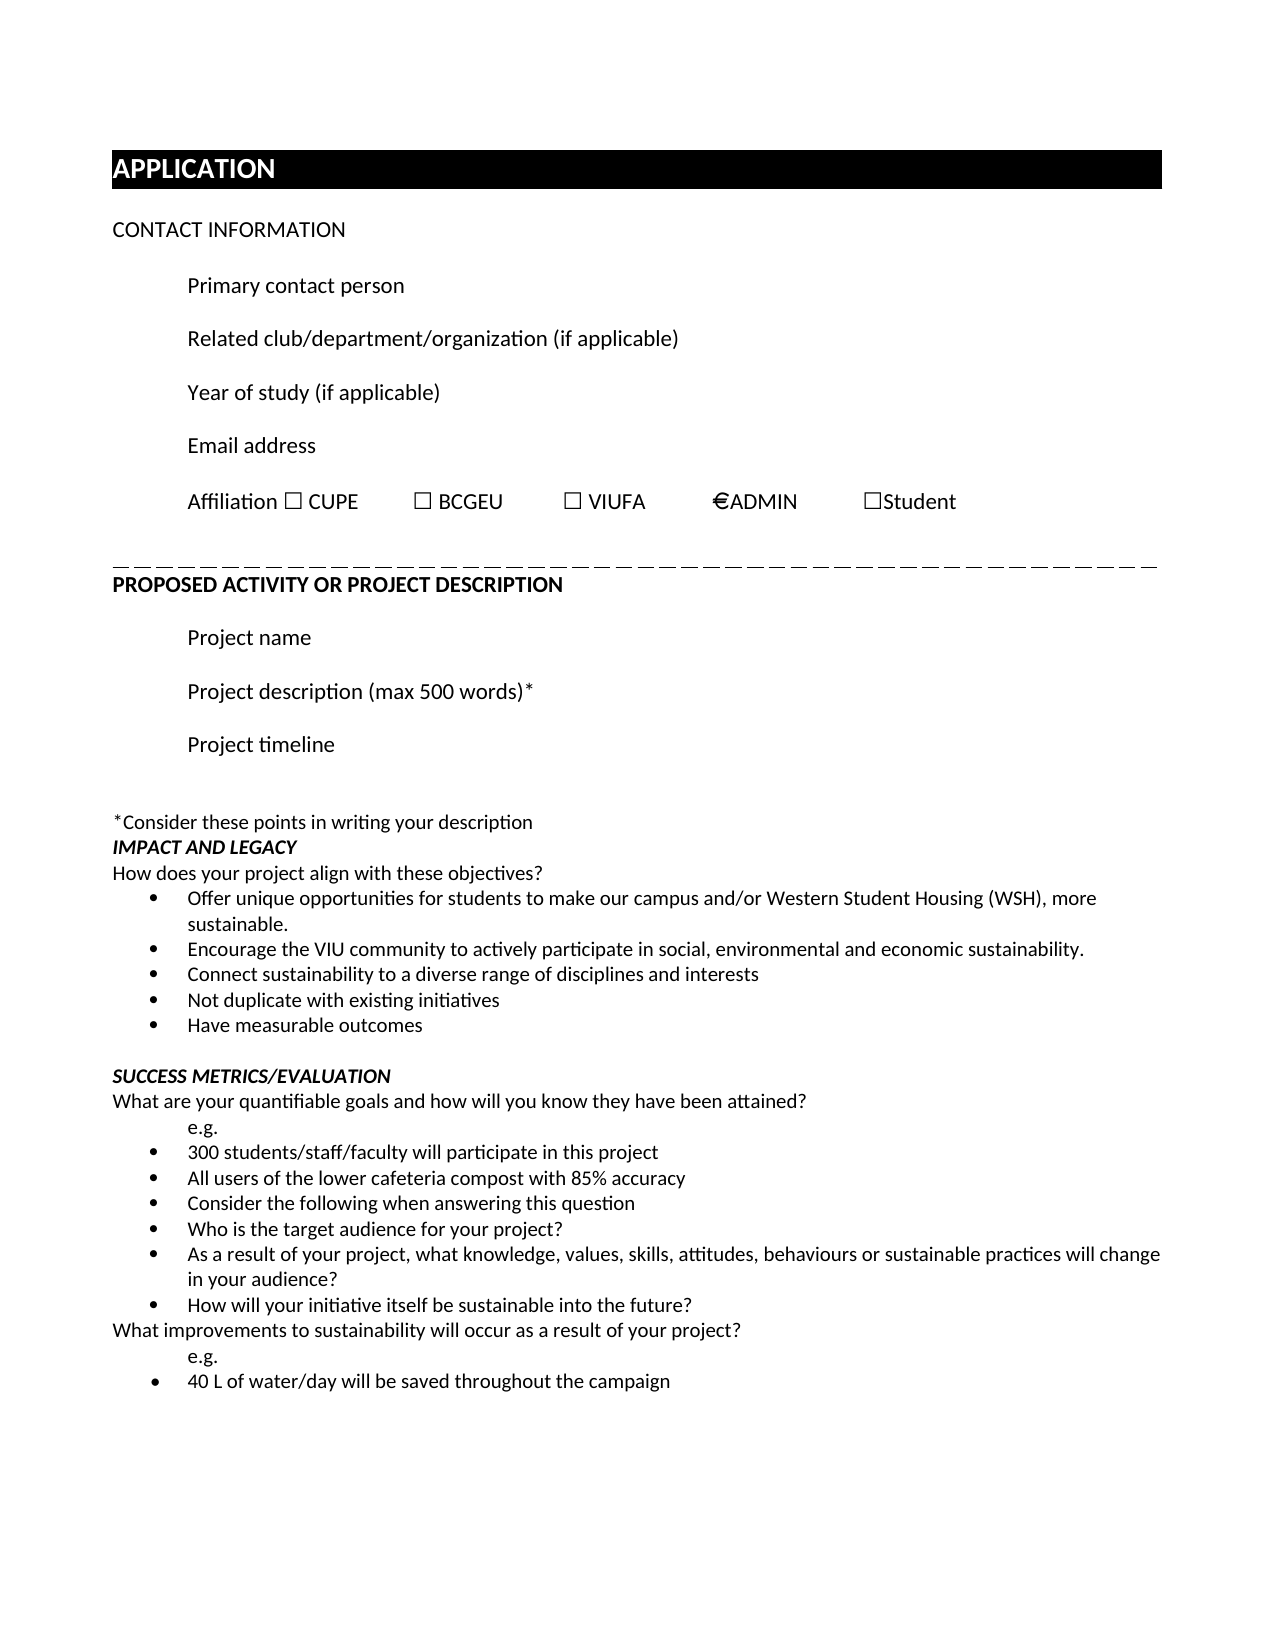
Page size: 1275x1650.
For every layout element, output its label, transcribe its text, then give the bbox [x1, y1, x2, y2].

text APPLICATION [112, 150, 1162, 189]
list What improvements to sustainability will occur as a result of your project? [112, 1317, 1162, 1343]
text Project timeline [187, 730, 1162, 758]
text *Consider these points in writing your description [112, 809, 1162, 834]
list e.g. [112, 1343, 1162, 1368]
text Email address [187, 431, 1162, 459]
text Primary contact person [187, 271, 1162, 299]
text CONTACT INFORMATION [112, 215, 1162, 243]
list e.g. [112, 1114, 1162, 1139]
text Project name [187, 623, 1162, 651]
list Who is the target audience for your project? [150, 1216, 1162, 1241]
list All users of the lower cafeteria compost with 85% accuracy [150, 1165, 1162, 1190]
list How will your initiative itself be sustainable into the future? [150, 1292, 1162, 1317]
list Have measurable outcomes [150, 1012, 1162, 1038]
text Project description (max 500 words)* [187, 677, 1162, 705]
text Year of study (if applicable) [187, 378, 1162, 406]
text SUCCESS METRICS/EVALUATION [112, 1063, 1162, 1089]
list What are your quantifiable goals and how will you know they have been attained? [112, 1089, 1162, 1114]
text How does your project align with these objectives? [112, 860, 1162, 885]
list Offer unique opportunities for students to make our campus and/or Western Student Housing (WSH), more sustainable. [150, 885, 1162, 936]
list Connect sustainability to a diverse range of disciplines and interests [150, 962, 1162, 987]
list Encourage the VIU community to actively participate in social, environmental and economic sustainability. [150, 936, 1162, 962]
text Affiliation CUPE BCGEU VIUFA ADMIN Student [187, 485, 1162, 516]
list As a result of your project, what knowledge, values, skills, attitudes, behaviours or sustainable practices will change in your audience? [150, 1241, 1162, 1292]
list • 40 L of water/day will be saved throughout the campaign [150, 1368, 1162, 1394]
list Not duplicate with existing initiatives [150, 987, 1162, 1012]
text Related club/department/organization (if applicable) [187, 324, 1162, 352]
list 300 students/staff/faculty will participate in this project [150, 1139, 1162, 1165]
list Consider the following when answering this question [150, 1190, 1162, 1216]
text IMPACT AND LEGACY [112, 834, 1162, 860]
text PROPOSED ACTIVITY OR PROJECT DESCRIPTION [112, 567, 1162, 598]
